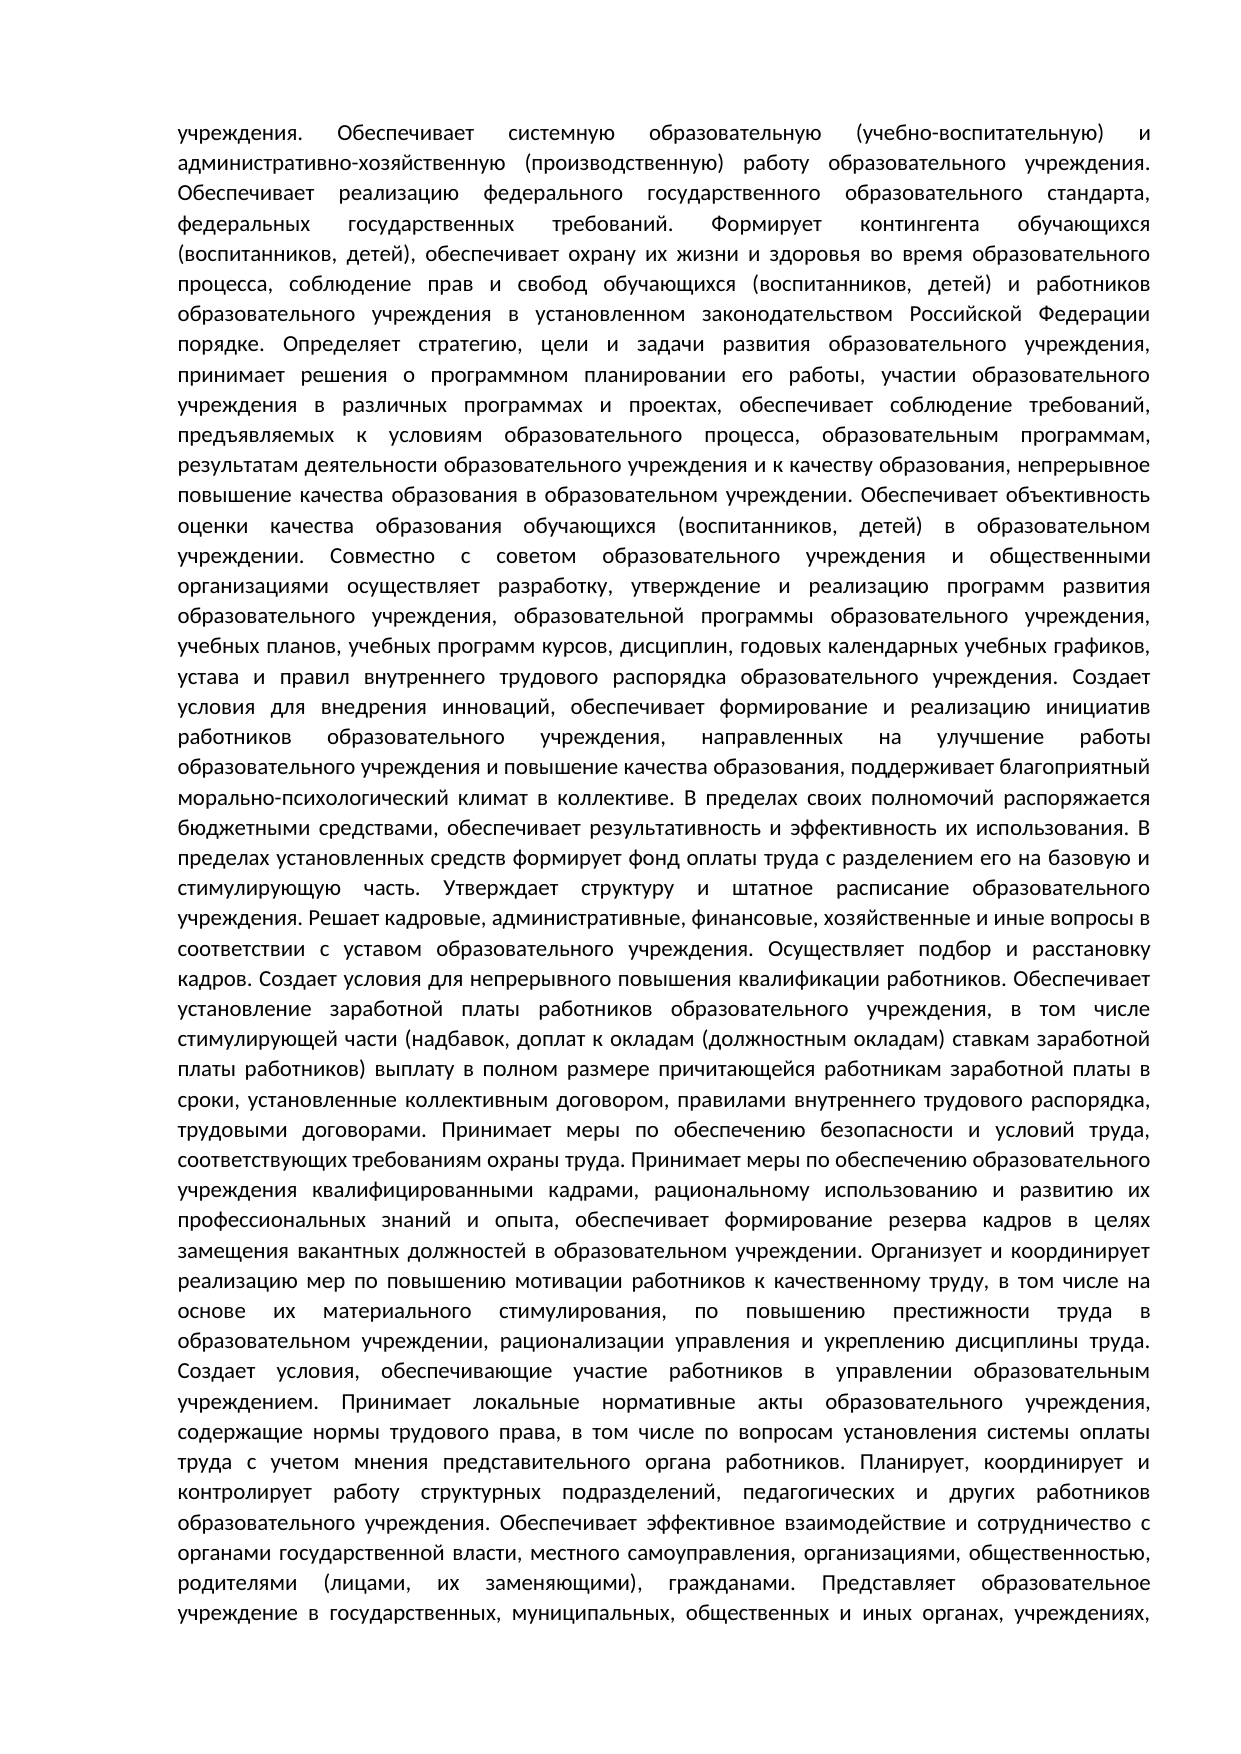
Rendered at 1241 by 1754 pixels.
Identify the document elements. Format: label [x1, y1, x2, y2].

text [177, 118, 1152, 1626]
